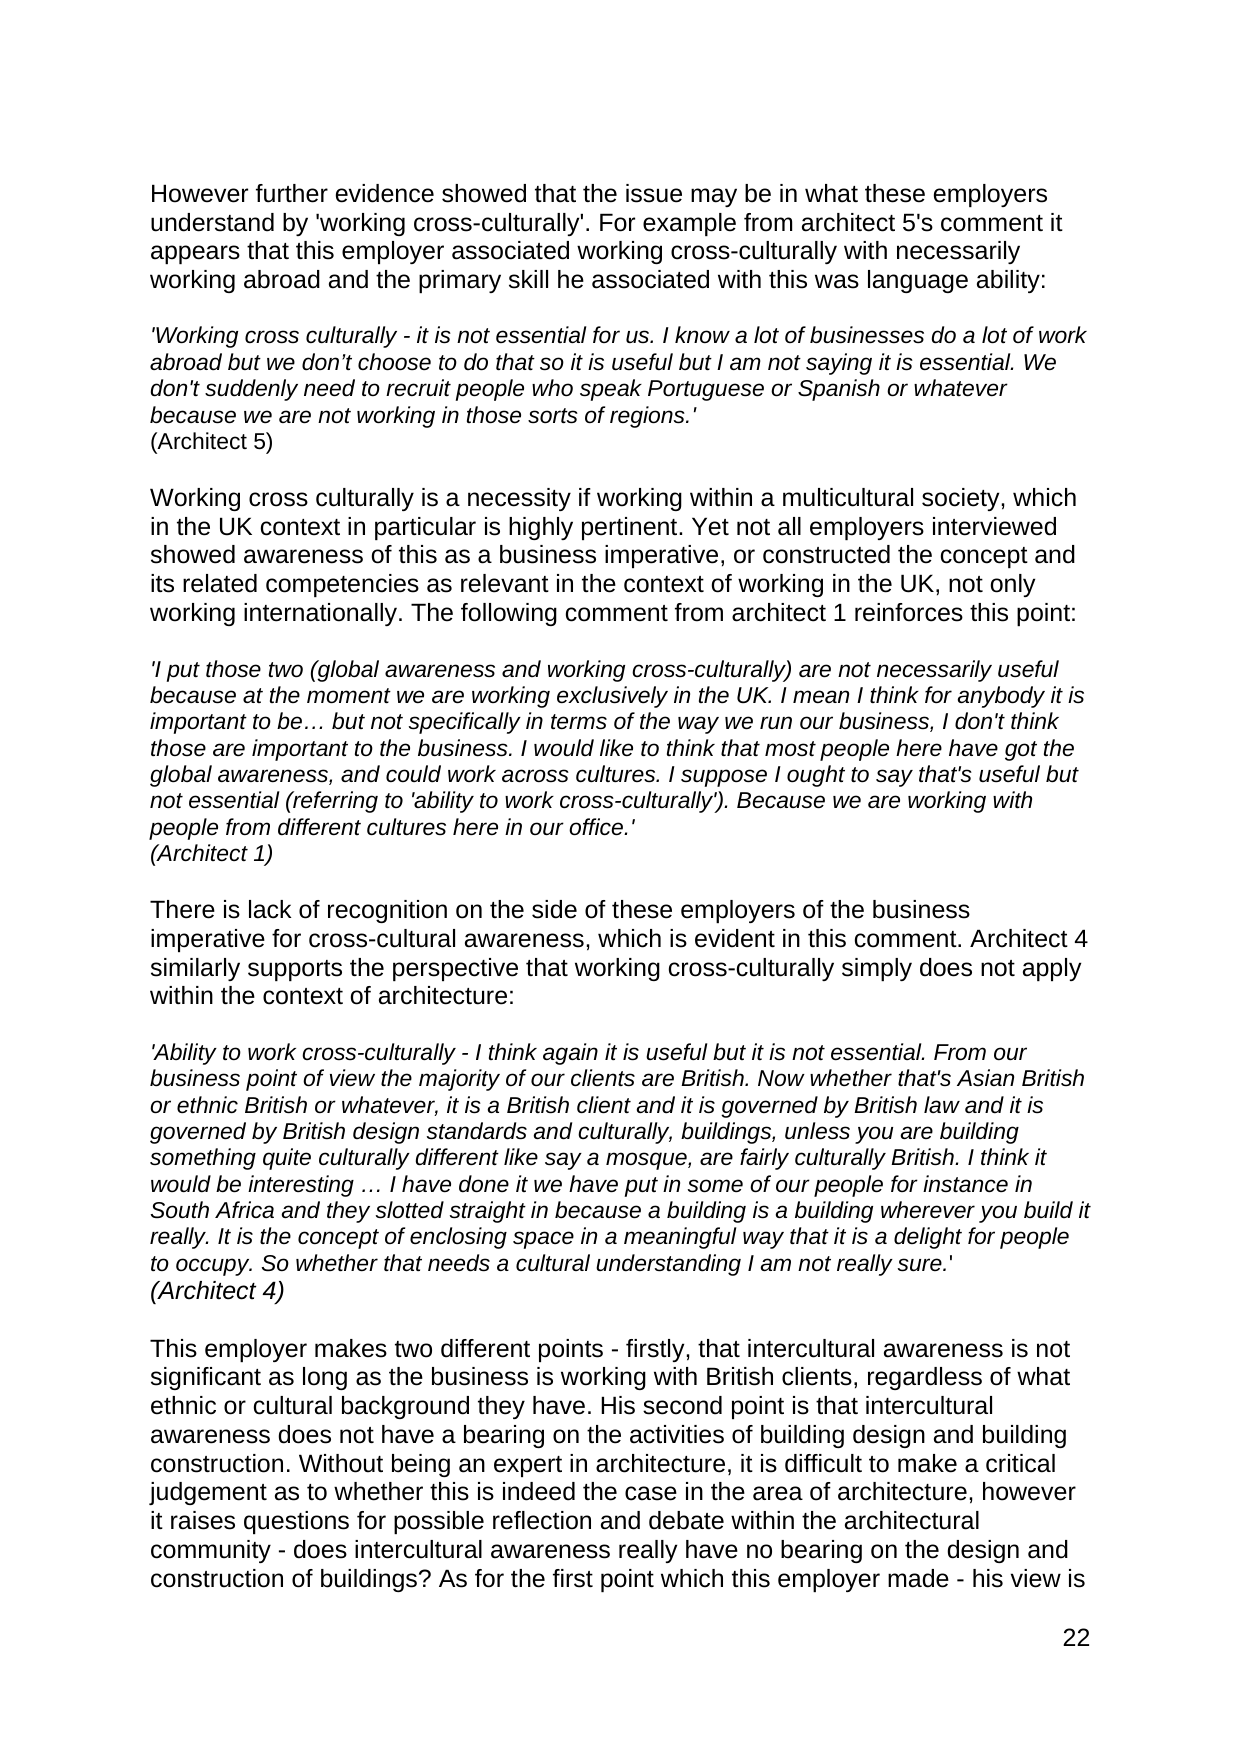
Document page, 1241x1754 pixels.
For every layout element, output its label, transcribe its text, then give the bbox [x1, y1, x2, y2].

text However further evidence showed that the issue may be in what these employers understand by 'working cross-culturally'. For example from architect 5's comment it appears that this employer associated working cross-culturally with necessarily working abroad and the primary skill he associated with this was language ability: [150, 179, 1090, 294]
text (Architect 4) [150, 1276, 1090, 1305]
text (Architect 1) [150, 840, 1090, 866]
text 'I put those two (global awareness and working cross-culturally) are not necessarily useful because at the moment we are working exclusively in the UK. I mean I think for anybody it is important to be… but not specifically in terms of the way we run our business, I don't think those are important to the business. I would like to think that most people here have got the global awareness, and could work across cultures. I suppose I ought to say that's useful but not essential (referring to 'ability to work cross-culturally'). Because we are working with people from different cultures here in our office.' [150, 656, 1090, 840]
text There is lack of recognition on the side of these employers of the business imperative for cross-cultural awareness, which is evident in this comment. Architect 4 similarly supports the perspective that working cross-culturally simply does not apply within the context of architecture: [150, 895, 1090, 1010]
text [150, 1333, 1090, 1592]
text (Architect 5) [150, 428, 1090, 454]
text Working cross culturally is a necessity if working within a multicultural society, which in the UK context in particular is highly pertinent. Yet not all employers interviewed showed awareness of this as a business imperative, or constructed the concept and its related competencies as relevant in the context of working in the UK, not only working internationally. The following comment from architect 1 reinforces this point: [150, 483, 1090, 627]
text 'Working cross culturally - it is not essential for us. I know a lot of businesses do a lot of work abroad but we don’t choose to do that so it is useful but I am not saying it is essential. We don't suddenly need to recruit people who speak Portuguese or Spanish or whatever because we are not working in those sorts of regions.' [150, 322, 1090, 428]
text 'Ability to work cross-culturally - I think again it is useful but it is not essential. From our business point of view the majority of our clients are British. Now whether that's Asian British or ethnic British or whatever, it is a British client and it is governed by British law and it is governed by British design standards and culturally, buildings, unless you are building something quite culturally different like say a mosque, are fairly culturally British. I think it would be interesting … I have done it we have put in some of our people for instance in South Africa and they slotted straight in because a building is a building wherever you build it really. It is the concept of enclosing space in a meaningful way that it is a delight for people to occupy. So whether that needs a cultural understanding I am not really sure.' [150, 1039, 1090, 1276]
